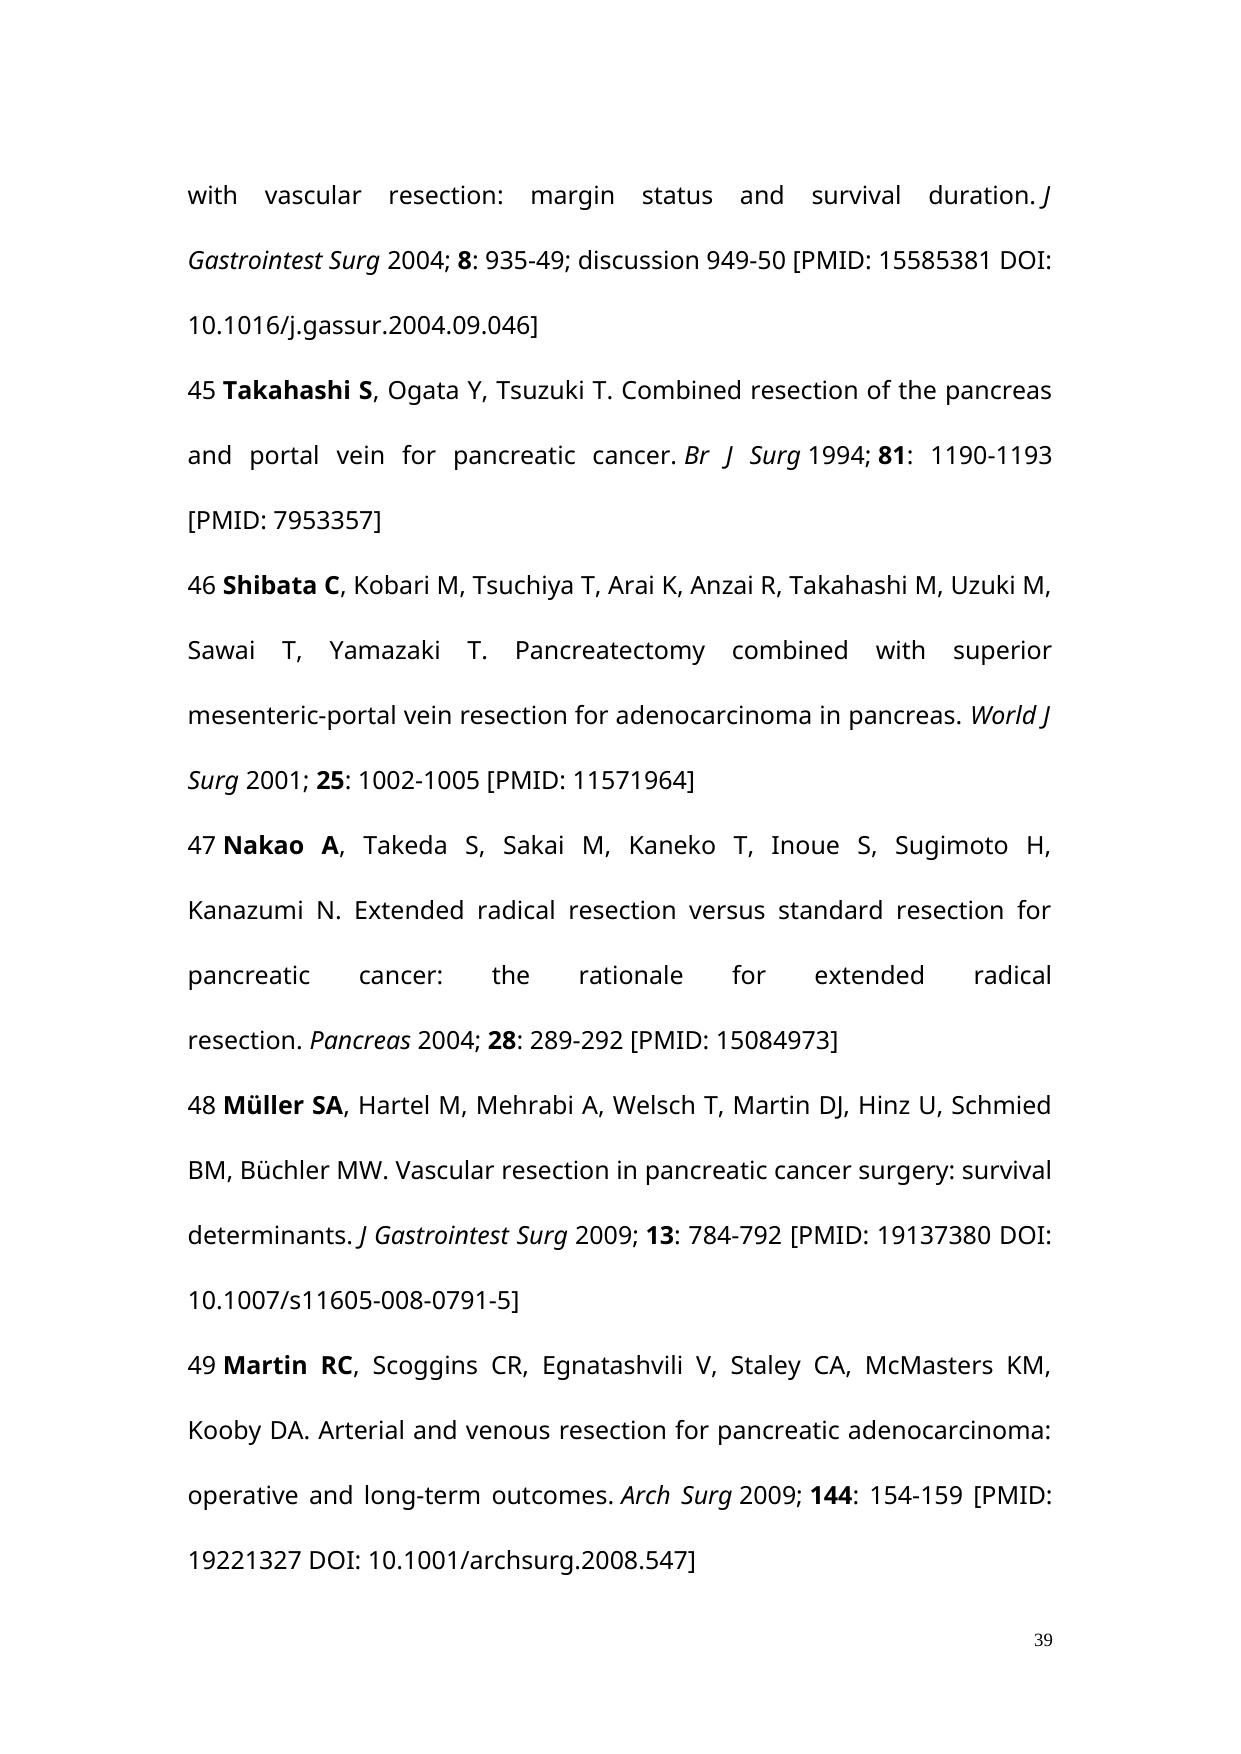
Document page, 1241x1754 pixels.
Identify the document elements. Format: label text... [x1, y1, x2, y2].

text 48 Müller SA, Hartel M, Mehrabi A, Welsch T, Martin DJ, Hinz U, Schmied BM, Büchler MW. Vascular resection in pancreatic cancer surgery: survival determinants. J Gastrointest Surg 2009; 13: 784-792 [PMID: 19137380 DOI: 10.1007/s11605-008-0791-5] [187, 1072, 1053, 1332]
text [187, 162, 1053, 357]
text 45 Takahashi S, Ogata Y, Tsuzuki T. Combined resection of the pancreas and portal vein for pancreatic cancer. Br J Surg 1994; 81: 1190-1193 [PMID: 7953357] [187, 357, 1053, 552]
text 46 Shibata C, Kobari M, Tsuchiya T, Arai K, Anzai R, Takahashi M, Uzuki M, Sawai T, Yamazaki T. Pancreatectomy combined with superior mesenteric-portal vein resection for adenocarcinoma in pancreas. World J Surg 2001; 25: 1002-1005 [PMID: 11571964] [187, 552, 1053, 812]
text 47 Nakao A, Takeda S, Sakai M, Kaneko T, Inoue S, Sugimoto H, Kanazumi N. Extended radical resection versus standard resection for pancreatic cancer: the rationale for extended radical resection. Pancreas 2004; 28: 289-292 [PMID: 15084973] [187, 812, 1053, 1072]
text 49 Martin RC, Scoggins CR, Egnatashvili V, Staley CA, McMasters KM, Kooby DA. Arterial and venous resection for pancreatic adenocarcinoma: operative and long-term outcomes. Arch Surg 2009; 144: 154-159 [PMID: 19221327 DOI: 10.1001/archsurg.2008.547] [187, 1332, 1053, 1592]
